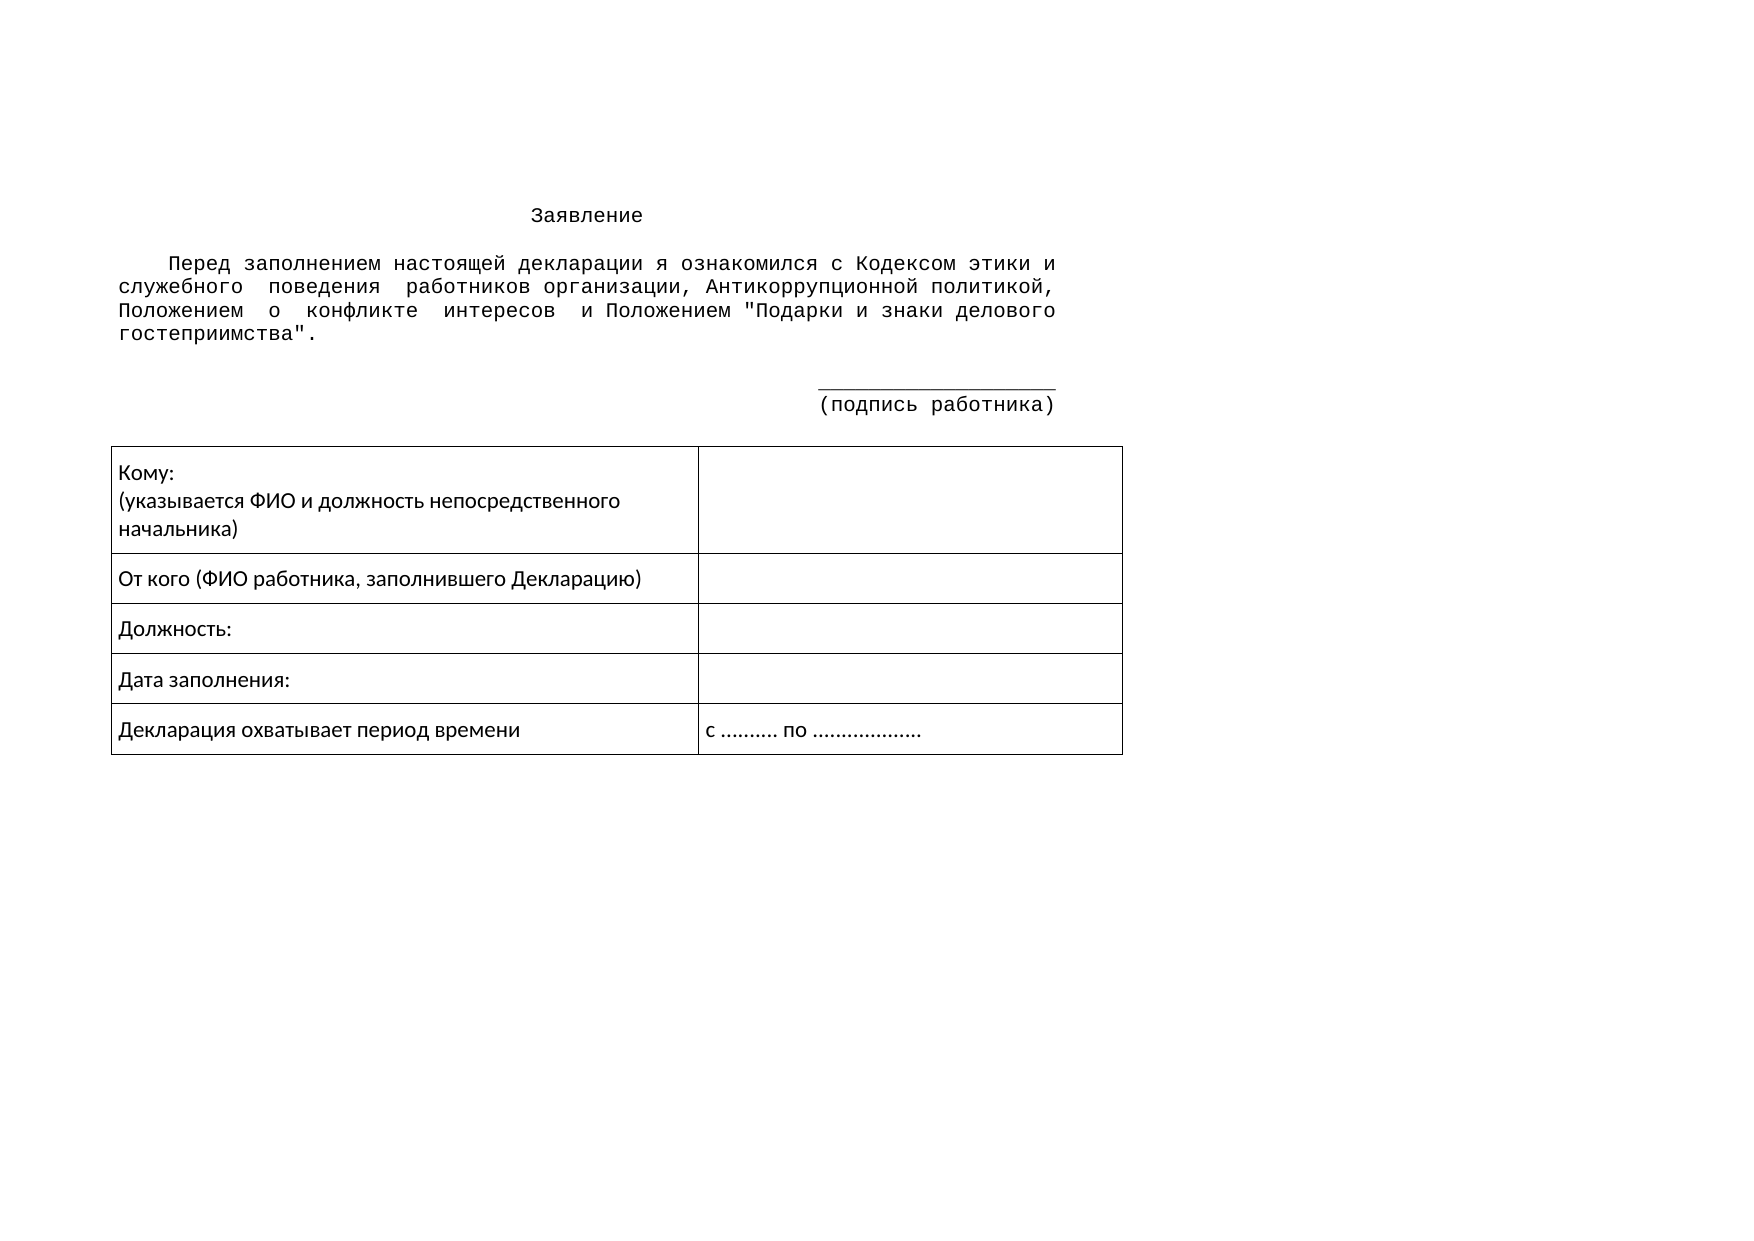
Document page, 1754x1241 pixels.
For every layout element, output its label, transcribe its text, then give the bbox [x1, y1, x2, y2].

table_header Кому: (указывается ФИО и должность непосредственного начальника) [112, 447, 698, 552]
text служебного поведения работников организации, Антикоррупционной политикой, [118, 276, 1636, 300]
text гостеприимства". [118, 323, 1636, 347]
table_cell От кого (ФИО работника, заполнившего Декларацию) [112, 554, 698, 603]
text Перед заполнением настоящей декларации я ознакомился с Кодексом этики и [118, 252, 1636, 276]
table_cell с .......... по ................... [699, 704, 1122, 754]
text ___________________ [118, 371, 1636, 394]
table_cell Дата заполнения: [112, 654, 698, 703]
table_header [699, 447, 1122, 552]
text (подпись работника) [118, 394, 1636, 418]
table_cell Декларация охватывает период времени [112, 704, 698, 754]
table_cell [699, 654, 1122, 703]
text Заявление [118, 205, 1636, 229]
table_cell [699, 604, 1122, 653]
table_cell Должность: [112, 604, 698, 653]
text Положением о конфликте интересов и Положением "Подарки и знаки делового [118, 300, 1636, 323]
table_cell [699, 554, 1122, 603]
